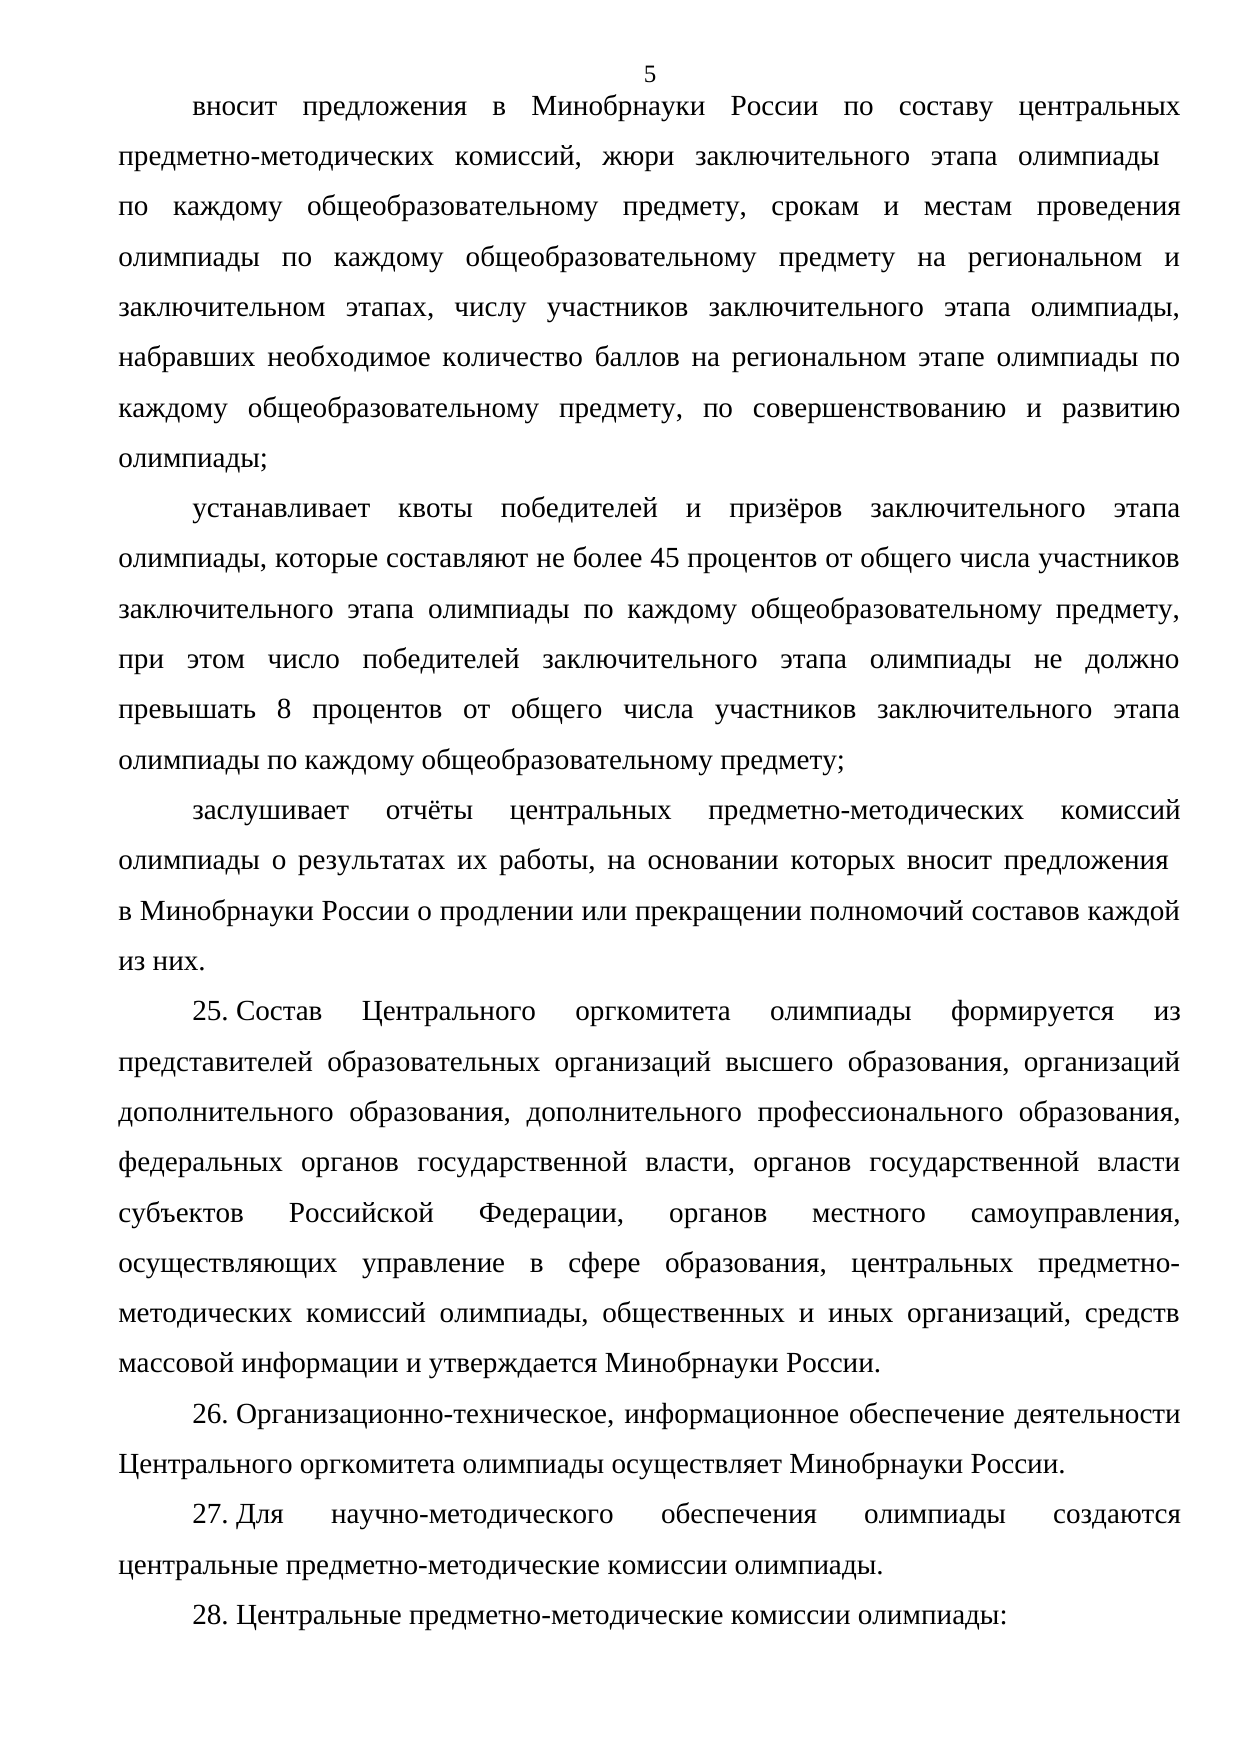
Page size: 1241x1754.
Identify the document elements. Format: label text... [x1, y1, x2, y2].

text 26. Организационно-техническое, информационное обеспечение деятельности Центрального оргкомитета олимпиады осуществляет Минобрнауки России. [118, 1396, 1181, 1480]
text 25. Состав Центрального оргкомитета олимпиады формируется из представителей образовательных организаций высшего образования, организаций дополнительного образования, дополнительного профессионального образования, федеральных органов государственной власти, органов государственной власти субъектов Российской Федерации, органов местного самоуправления, осуществляющих управление в сфере образования, центральных предметно-методических комиссий олимпиады, общественных и иных организаций, средств массовой информации и утверждается Минобрнауки России. [118, 993, 1181, 1379]
text вносит предложения в Минобрнауки России по составу центральных предметно-методических комиссий, жюри заключительного этапа олимпиады по каждому общеобразовательному предмету, срокам и местам проведения олимпиады по каждому общеобразовательному предмету на региональном и заключительном этапах, числу участников заключительного этапа олимпиады, набравших необходимое количество баллов на региональном этапе олимпиады по каждому общеобразовательному предмету, по совершенствованию и развитию олимпиады; [118, 88, 1181, 473]
text устанавливает квоты победителей и призёров заключительного этапа олимпиады, которые составляют не более 45 процентов от общего числа участников заключительного этапа олимпиады по каждому общеобразовательному предмету, при этом число победителей заключительного этапа олимпиады не должно превышать 8 процентов от общего числа участников заключительного этапа олимпиады по каждому общеобразовательному предмету; [118, 490, 1181, 775]
text 27. Для научно-методического обеспечения олимпиады создаются центральные предметно-методические комиссии олимпиады. [118, 1497, 1181, 1580]
text 28. Центральные предметно-методические комиссии олимпиады: [118, 1597, 1181, 1631]
text заслушивает отчёты центральных предметно-методических комиссий олимпиады о результатах их работы, на основании которых вносит предложения в Минобрнауки России о продлении или прекращении полномочий составов каждой из них. [118, 792, 1181, 977]
